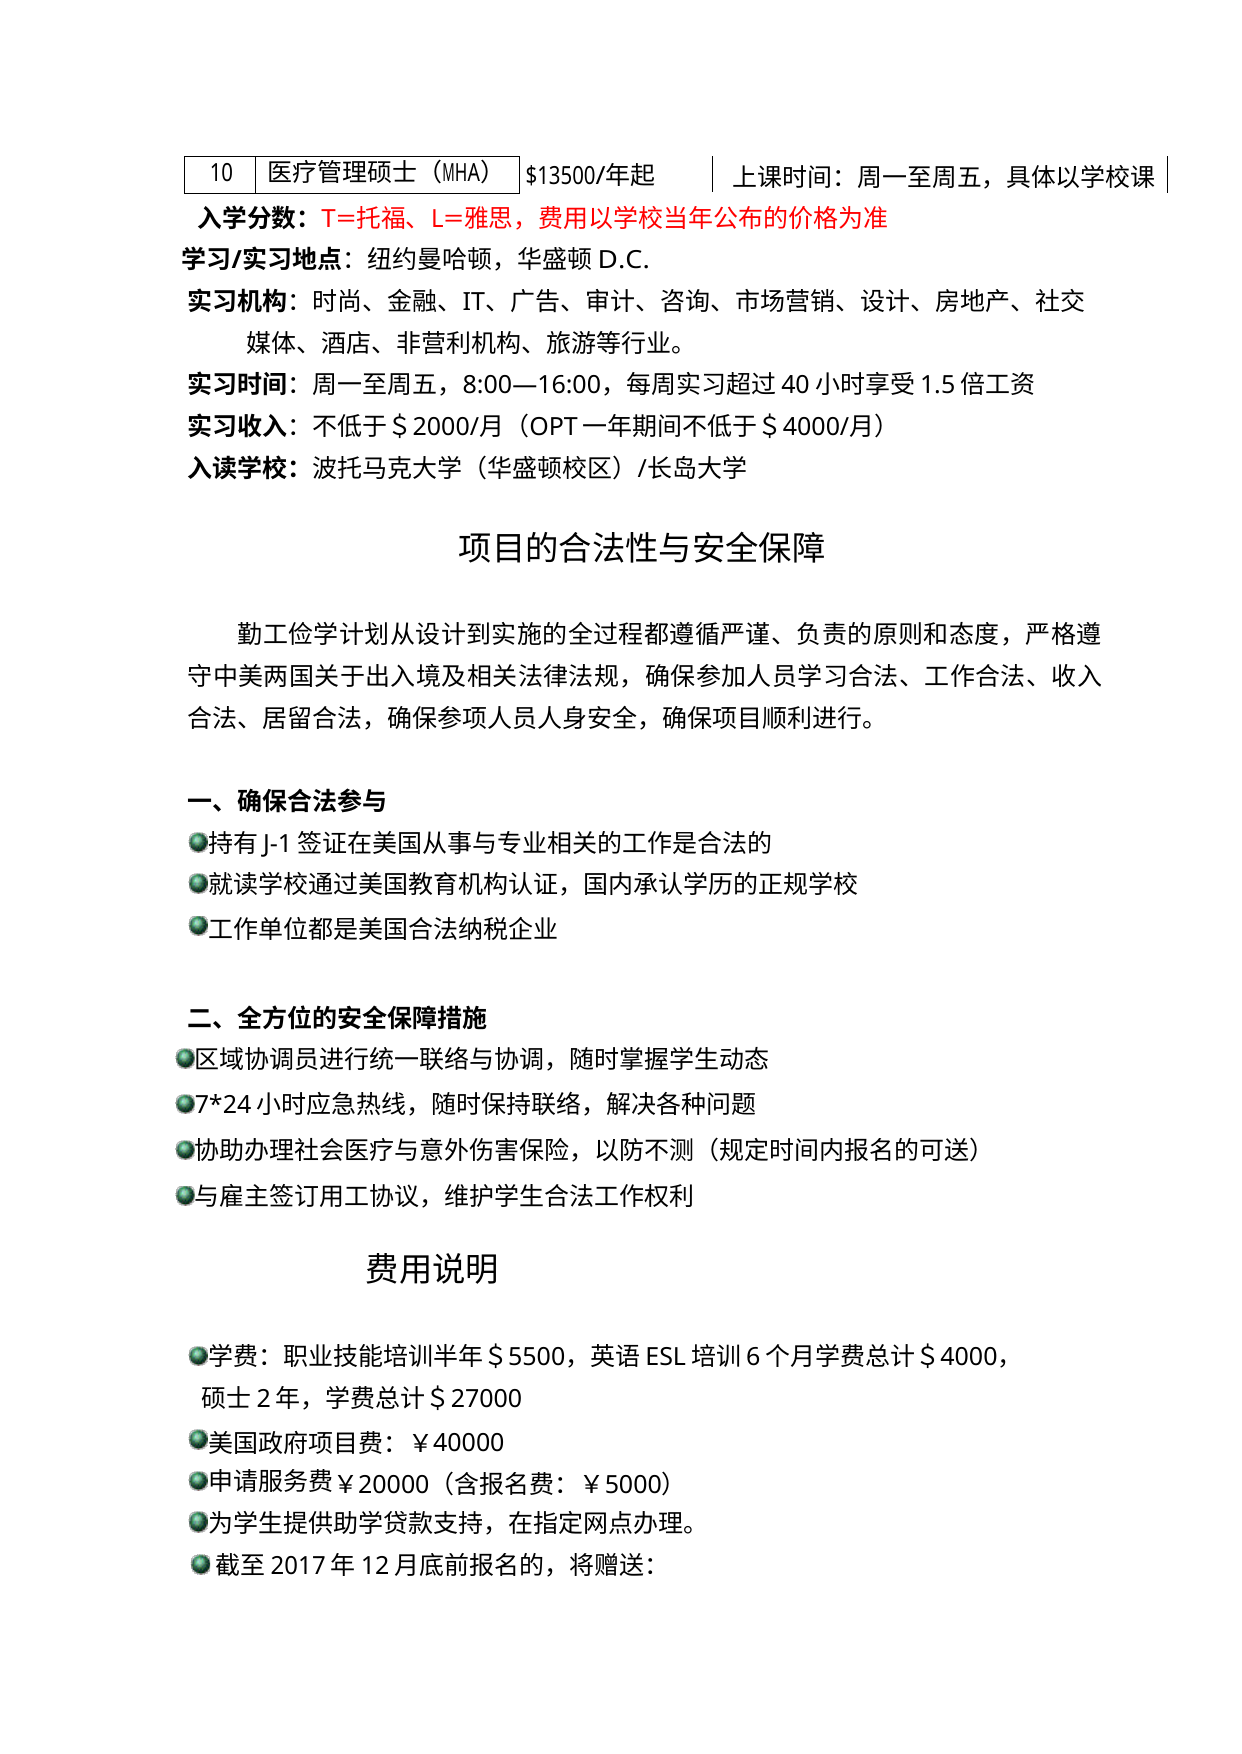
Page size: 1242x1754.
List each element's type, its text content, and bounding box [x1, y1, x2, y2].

text 美国政府项目费：￥40000 [188, 1416, 1108, 1457]
text 一、确保合法参与 [187, 777, 1108, 819]
picture [188, 873, 208, 894]
text 硕士2年，学费总计＄27000 [188, 1374, 1106, 1416]
text 区域协调员进行统一联络与协调，随时掌握学生动态 [175, 1031, 1106, 1077]
text 学费：职业技能培训半年＄5500，英语ESL培训6个月学费总计＄4000， [188, 1332, 1106, 1374]
picture [175, 1140, 195, 1160]
picture [175, 1094, 195, 1114]
text 申请服务费￥20000（含报名费：￥5000） [188, 1457, 1108, 1499]
text 与雇主签订用工协议，维护学生合法工作权利 [175, 1169, 1106, 1215]
text 费用说明 [175, 1246, 682, 1291]
text 实习收入：不低于＄2000/月（OPT一年期间不低于＄4000/月） [187, 402, 1094, 444]
picture [190, 1554, 211, 1575]
picture [188, 1429, 208, 1450]
table_cell 10 [185, 157, 255, 193]
text 勤工俭学计划从设计到实施的全过程都遵循严谨、负责的原则和态度，严格遵 守中美两国关于出入境及相关法律法规，确保参加人员学习合法、工作合法、收入 合法、居留合法，确保参项人员人身安全，确保项目顺利进行。 [187, 611, 1103, 736]
text 持有J-1签证在美国从事与专业相关的工作是合法的 [188, 819, 1106, 861]
text 为学生提供助学贷款支持，在指定网点办理。 [188, 1499, 1103, 1541]
picture [188, 1346, 208, 1366]
text 工作单位都是美国合法纳税企业 [188, 902, 1108, 944]
text 截至2017年12月底前报名的，将赠送： [175, 1541, 1103, 1582]
picture [175, 1048, 195, 1069]
table_cell 医疗管理硕士（MHA） [256, 157, 519, 193]
picture [175, 1186, 195, 1206]
text 7*24小时应急热线，随时保持联络，解决各种问题 [175, 1077, 1106, 1123]
text 二、全方位的安全保障措施 [187, 986, 1108, 1031]
text 项目的合法性与安全保障 [451, 527, 833, 569]
picture [188, 1511, 208, 1533]
picture [188, 916, 208, 936]
text 实习时间：周一至周五，8:00—16:00，每周实习超过40小时享受1.5倍工资 [187, 361, 1094, 402]
text 学习/实习地点：纽约曼哈顿，华盛顿 D.C. [175, 240, 1101, 276]
text 媒体、酒店、非营利机构、旅游等行业。 [175, 319, 1094, 361]
picture [188, 832, 208, 853]
text 入学分数：T=托福、L=雅思，费用以学校当年公布的价格为准 [198, 198, 1101, 234]
text 就读学校通过美国教育机构认证，国内承认学历的正规学校 [188, 861, 1106, 902]
text 实习机构：时尚、金融、IT、广告、审计、咨询、市场营销、设计、房地产、社交 [187, 277, 1094, 319]
text 协助办理社会医疗与意外伤害保险，以防不测（规定时间内报名的可送） [175, 1123, 1106, 1169]
picture [188, 1471, 208, 1491]
text 入读学校：波托马克大学（华盛顿校区）/长岛大学 [187, 444, 1094, 486]
